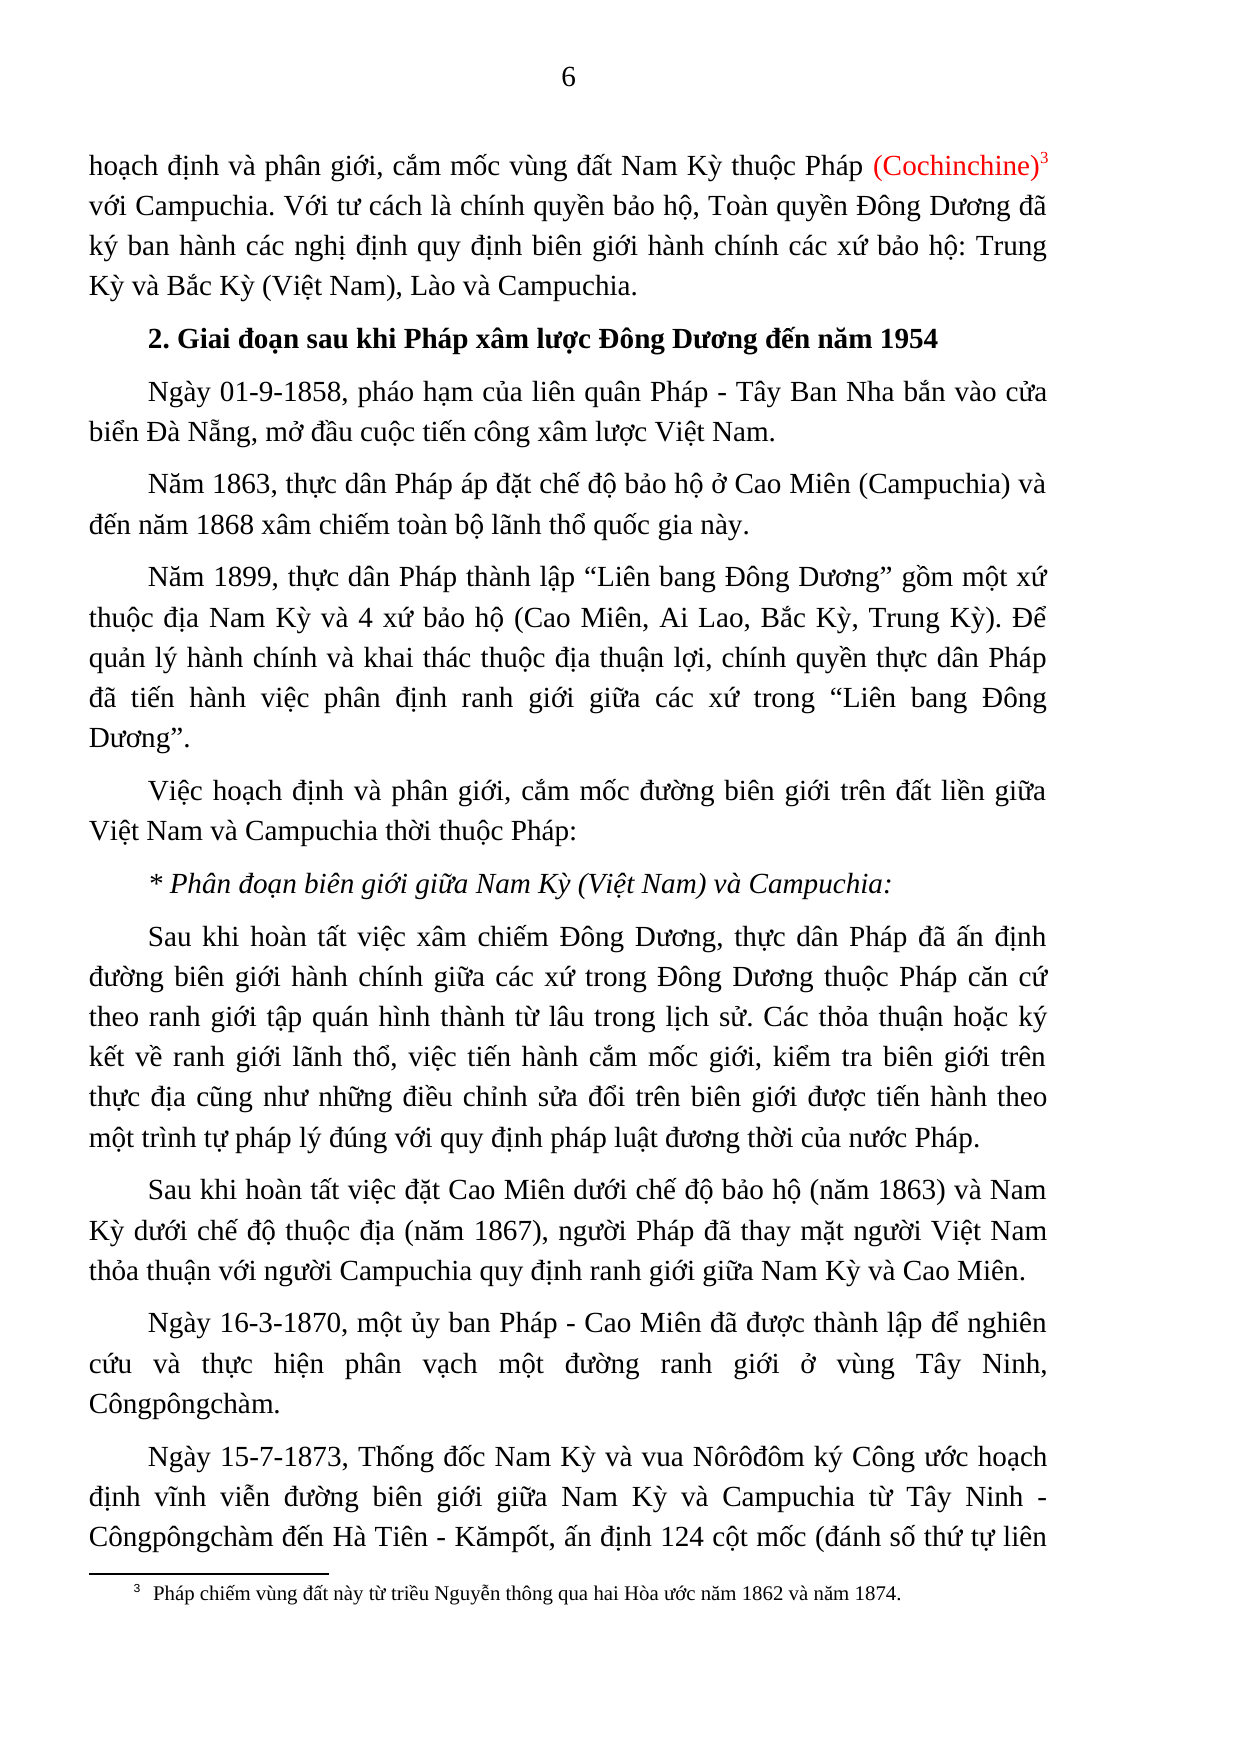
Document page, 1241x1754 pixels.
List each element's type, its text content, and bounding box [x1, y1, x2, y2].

text Năm 1899, thực dân Pháp thành lập “Liên bang Đông Dương” gồm một xứ thuộc địa Nam Kỳ và 4 xứ bảo hộ (Cao Miên, Ai Lao, Bắc Kỳ, Trung Kỳ). Để quản lý hành chính và khai thác thuộc địa thuận lợi, chính quyền thực dân Pháp đã tiến hành việc phân định ranh giới giữa các xứ trong “Liên bang Đông Dương”. [89, 559, 1048, 754]
text Việc hoạch định và phân giới, cắm mốc đường biên giới trên đất liền giữa Việt Nam và Campuchia thời thuộc Pháp: [89, 773, 1048, 847]
text Ngày 16-3-1870, một ủy ban Pháp - Cao Miên đã được thành lập để nghiên cứu và thực hiện phân vạch một đường ranh giới ở vùng Tây Ninh, Côngpôngchàm. [89, 1306, 1048, 1419]
text 2. Giai đoạn sau khi Pháp xâm lược Đông Dương đến năm 1954 [89, 321, 1048, 354]
text Sau khi hoàn tất việc đặt Cao Miên dưới chế độ bảo hộ (năm 1863) và Nam Kỳ dưới chế độ thuộc địa (năm 1867), người Pháp đã thay mặt người Việt Nam thỏa thuận với người Campuchia quy định ranh giới giữa Nam Kỳ và Cao Miên. [89, 1172, 1048, 1286]
text * Phân đoạn biên giới giữa Nam Kỳ (Việt Nam) và Campuchia: [89, 866, 1048, 899]
text Ngày 01-9-1858, pháo hạm của liên quân Pháp - Tây Ban Nha bắn vào cửa biển Đà Nẵng, mở đầu cuộc tiến công xâm lược Việt Nam. [89, 374, 1048, 447]
text Sau khi hoàn tất việc xâm chiếm Đông Dương, thực dân Pháp đã ấn định đường biên giới hành chính giữa các xứ trong Đông Dương thuộc Pháp căn cứ theo ranh giới tập quán hình thành từ lâu trong lịch sử. Các thỏa thuận hoặc ký kết về ranh giới lãnh thổ, việc tiến hành cắm mốc giới, kiểm tra biên giới trên thực địa cũng như những điều chỉnh sửa đổi trên biên giới được tiến hành theo một trình tự pháp lý đúng với quy định pháp luật đương thời của nước Pháp. [89, 919, 1048, 1153]
text Năm 1863, thực dân Pháp áp đặt chế độ bảo hộ ở Cao Miên (Campuchia) và đến năm 1868 xâm chiếm toàn bộ lãnh thổ quốc gia này. [89, 467, 1048, 540]
